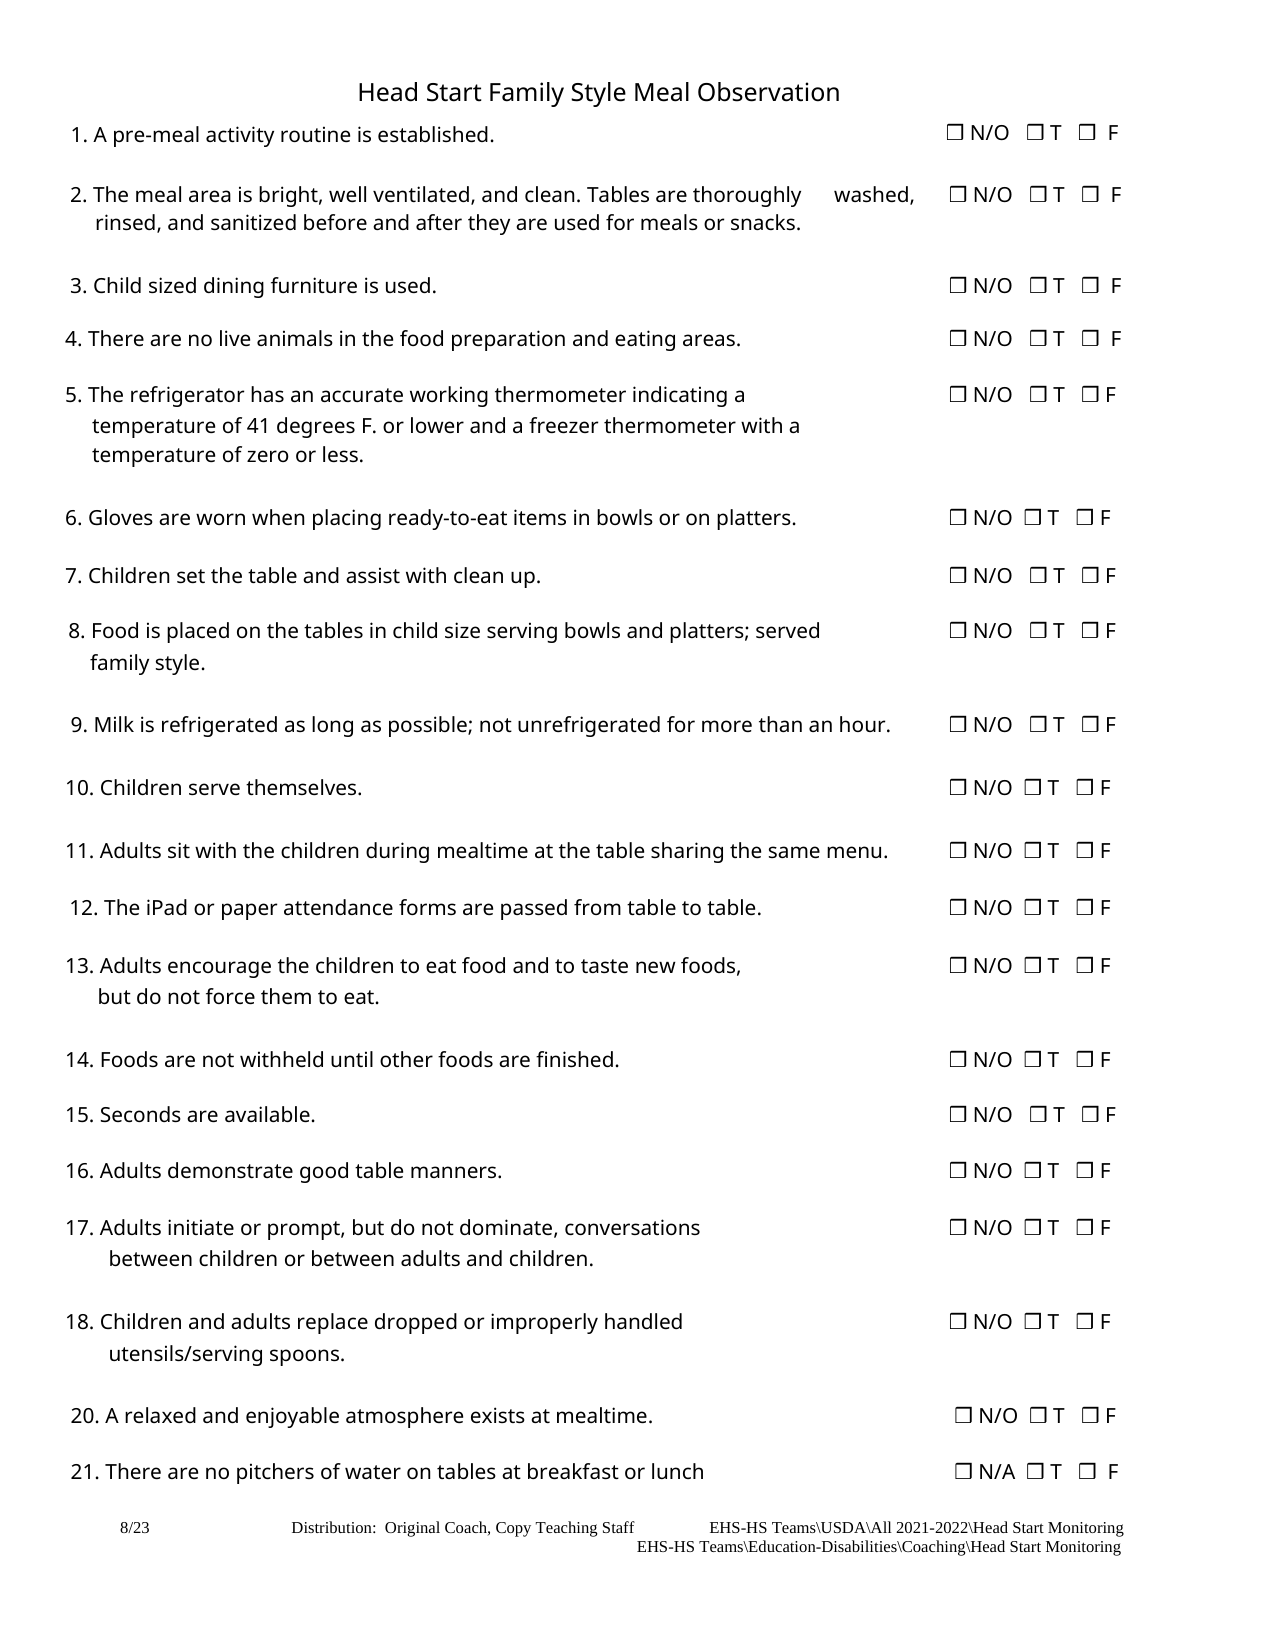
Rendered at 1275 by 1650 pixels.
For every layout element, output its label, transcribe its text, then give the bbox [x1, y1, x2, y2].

table_cell 14. Foods are not withheld until other foods are finished. [29, 1045, 929, 1100]
table_cell 3. Child sized dining furniture is used. [29, 271, 929, 324]
table_header ❒ N/O ❒ T ❒ F [929, 120, 1154, 180]
table_cell ❒ N/O ❒ T ❒ F [929, 893, 1154, 951]
table_cell 16. Adults demonstrate good table manners. [29, 1156, 929, 1213]
table_cell 17. Adults initiate or prompt, but do not dominate, conversations between children or between adults and children. [29, 1213, 929, 1307]
table_cell 11. Adults sit with the children during mealtime at the table sharing the same menu. [29, 836, 929, 893]
table_cell 8. Food is placed on the tables in child size serving bowls and platters; served family style. [29, 616, 929, 711]
table_cell ❒ N/O ❒ T ❒ F [929, 1213, 1154, 1307]
table_cell 18. Children and adults replace dropped or improperly handled utensils/serving spoons. [29, 1307, 929, 1401]
table_cell 13. Adults encourage the children to eat food and to taste new foods, but do not force them to eat. [29, 951, 929, 1045]
table_cell 7. Children set the table and assist with clean up. [29, 561, 929, 616]
table_cell 10. Children serve themselves. [29, 773, 929, 836]
table_cell ❒ N/O ❒ T ❒ F [929, 180, 1154, 271]
table_cell 4. There are no live animals in the food preparation and eating areas. [29, 325, 929, 380]
table_cell ❒ N/O ❒ T ❒ F [929, 1307, 1154, 1401]
table_cell ❒ N/O ❒ T ❒ F [929, 1156, 1154, 1213]
table_cell ❒ N/O ❒ T ❒ F [929, 503, 1154, 561]
table_cell 5. The refrigerator has an accurate working thermometer indicating a temperature of 41 degrees F. or lower and a freezer thermometer with a temperature of zero or less. [29, 380, 929, 503]
table_cell ❒ N/O ❒ T ❒ F [929, 711, 1154, 773]
table_cell 2. The meal area is bright, well ventilated, and clean. Tables are thoroughly washed, rinsed, and sanitized before and after they are used for meals or snacks. [29, 180, 929, 271]
table_cell 9. Milk is refrigerated as long as possible; not unrefrigerated for more than an hour. [29, 711, 929, 773]
table_cell 15. Seconds are available. [29, 1100, 929, 1156]
table_cell ❒ N/O ❒ T ❒ F [929, 616, 1154, 711]
table_cell ❒ N/O ❒ T ❒ F [929, 1401, 1154, 1457]
table_cell ❒ N/O ❒ T ❒ F [929, 325, 1154, 380]
table_cell 21. There are no pitchers of water on tables at breakfast or lunch [29, 1457, 929, 1512]
table_cell 6. Gloves are worn when placing ready-to-eat items in bowls or on platters. [29, 503, 929, 561]
table_cell ❒ N/O ❒ T ❒ F [929, 1100, 1154, 1156]
table_cell ❒ N/O ❒ T ❒ F [929, 773, 1154, 836]
table_cell ❒ N/O ❒ T ❒ F [929, 271, 1154, 324]
table_cell ❒ N/O ❒ T ❒ F [929, 561, 1154, 616]
table_cell ❒ N/O ❒ T ❒ F [929, 951, 1154, 1045]
table_cell 20. A relaxed and enjoyable atmosphere exists at mealtime. [29, 1401, 929, 1457]
table_cell 12. The iPad or paper attendance forms are passed from table to table. [29, 893, 929, 951]
table_cell ❒ N/A ❒ T ❒ F [929, 1457, 1154, 1512]
table_cell ❒ N/O ❒ T ❒ F [929, 836, 1154, 893]
table_cell ❒ N/O ❒ T ❒ F [929, 380, 1154, 503]
table_header 1. A pre-meal activity routine is established. [29, 120, 929, 180]
table_cell ❒ N/O ❒ T ❒ F [929, 1045, 1154, 1100]
